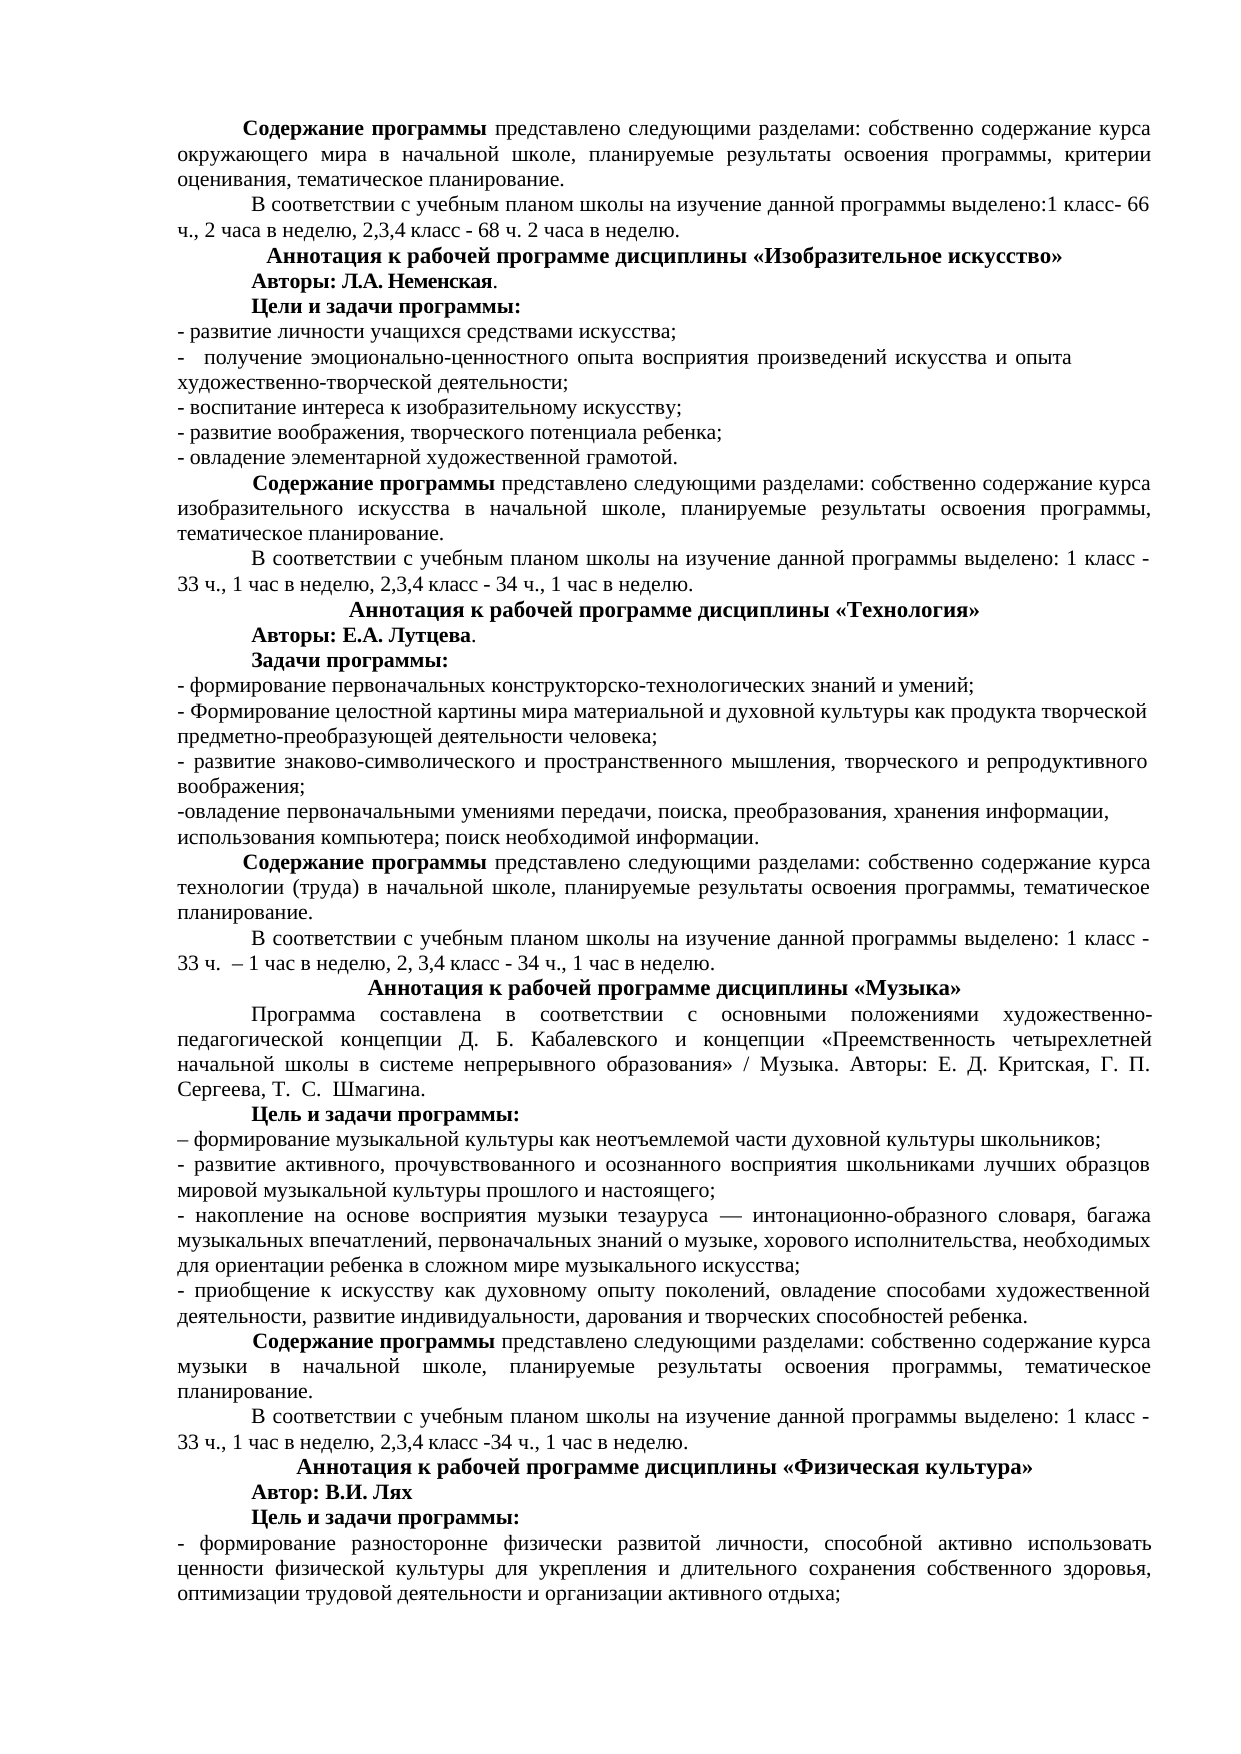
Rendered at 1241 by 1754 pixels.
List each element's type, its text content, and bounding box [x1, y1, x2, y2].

subtitle Аннотация к рабочей программе дисциплины «Изобразительное искусство» [266, 242, 1163, 268]
text Содержание программы представлено следующими разделами: собственно содержание курса музыки в начальной школе, планируемые результаты освоения программы, тематическое планирование. [177, 1328, 1151, 1403]
text В соответствии с учебным планом школы на изучение данной программы выделено: 1 класс - 33 ч., 1 час в неделю, 2,3,4 класс - 34 ч., 1 час в неделю. [177, 545, 1151, 596]
text Содержание программы представлено следующими разделами: собственно содержание курса технологии (труда) в начальной школе, планируемые результаты освоения программы, тематическое планирование. [177, 849, 1151, 924]
list получение эмоционально-ценностного опыта восприятия произведений искусства и опыта художественно-творческой деятельности; [177, 344, 1151, 394]
list приобщение к искусству как духовному опыту поколений, овладение способами художественной деятельности, развитие индивидуальности, дарования и творческих способностей ребенка. [177, 1277, 1151, 1328]
subtitle Задачи программы: [251, 648, 1163, 672]
list развитие активного, прочувствованного и осознанного восприятия школьниками лучших образцов мировой музыкальной культуры прошлого и настоящего; [177, 1151, 1151, 1202]
list формирование разносторонне физически развитой личности, способной активно использовать ценности физической культуры для укрепления и длительного сохранения собственного здоровья, оптимизации трудовой деятельности и организации активного отдыха; [177, 1529, 1152, 1605]
text Авторы: Е.А. Лутцева. [251, 622, 1163, 647]
list формирование первоначальных конструкторско-технологических знаний и умений; [177, 672, 1163, 697]
list овладение элементарной художественной грамотой. [177, 444, 1163, 469]
subtitle Аннотация к рабочей программе дисциплины «Музыка» [367, 975, 1163, 1001]
text Содержание программы представлено следующими разделами: собственно содержание курса окружающего мира в начальной школе, планируемые результаты освоения программы, критерии оценивания, тематическое планирование. [177, 115, 1152, 191]
text В соответствии с учебным планом школы на изучение данной программы выделено: 1 класс - 33 ч., 1 час в неделю, 2,3,4 класс -34 ч., 1 час в неделю. [177, 1403, 1151, 1454]
text Содержание программы представлено следующими разделами: собственно содержание курса изобразительного искусства в начальной школе, планируемые результаты освоения программы, тематическое планирование. [177, 470, 1152, 545]
subtitle Цели и задачи программы: [251, 294, 1163, 318]
list воспитание интереса к изобразительному искусству; [177, 394, 1163, 419]
subtitle Аннотация к рабочей программе дисциплины «Физическая культура» [296, 1454, 1163, 1480]
subtitle Цель и задачи программы: [251, 1505, 1163, 1529]
subtitle Автор: В.И. Лях [251, 1480, 1163, 1505]
subtitle Аннотация к рабочей программе дисциплины «Технология» [349, 596, 1163, 622]
list накопление на основе восприятия музыки тезауруса — интонационно-образного словаря, багажа музыкальных впечатлений, первоначальных знаний о музыке, хорового исполнительства, необходимых для ориентации ребенка в сложном мире музыкального искусства; [177, 1202, 1152, 1277]
text В соответствии с учебным планом школы на изучение данной программы выделено:1 класс- 66 ч., 2 часа в неделю, 2,3,4 класс - 68 ч. 2 часа в неделю. [177, 191, 1151, 242]
list развитие личности учащихся средствами искусства; [177, 318, 1163, 343]
text Авторы: Л.А. Неменская. [251, 268, 1163, 293]
text Программа составлена в соответствии с основными положениями художественно- педагогической концепции Д. Б. Кабалевского и концепции «Преемственность четырехлетней начальной школы в системе непрерывного образования» / Музыка. Авторы: Е. Д. Критская, Г. П. Сергеева, Т. C. Шмагина. [177, 1001, 1152, 1101]
text -овладение первоначальными умениями передачи, поиска, преобразования, хранения информации, использования компьютера; поиск необходимой информации. [177, 798, 1163, 849]
subtitle Цель и задачи программы: [251, 1102, 1163, 1127]
list развитие воображения, творческого потенциала ребенка; [177, 419, 1163, 444]
text – формирование музыкальной культуры как неотъемлемой части духовной культуры школьников; [177, 1127, 1163, 1151]
list Формирование целостной картины мира материальной и духовной культуры как продукта творческой предметно-преобразующей деятельности человека; [177, 698, 1151, 748]
text В соответствии с учебным планом школы на изучение данной программы выделено: 1 класс - 33 ч. – 1 час в неделю, 2, 3,4 класс - 34 ч., 1 час в неделю. [177, 924, 1151, 975]
list развитие знаково-символического и пространственного мышления, творческого и репродуктивного воображения; [177, 748, 1151, 798]
